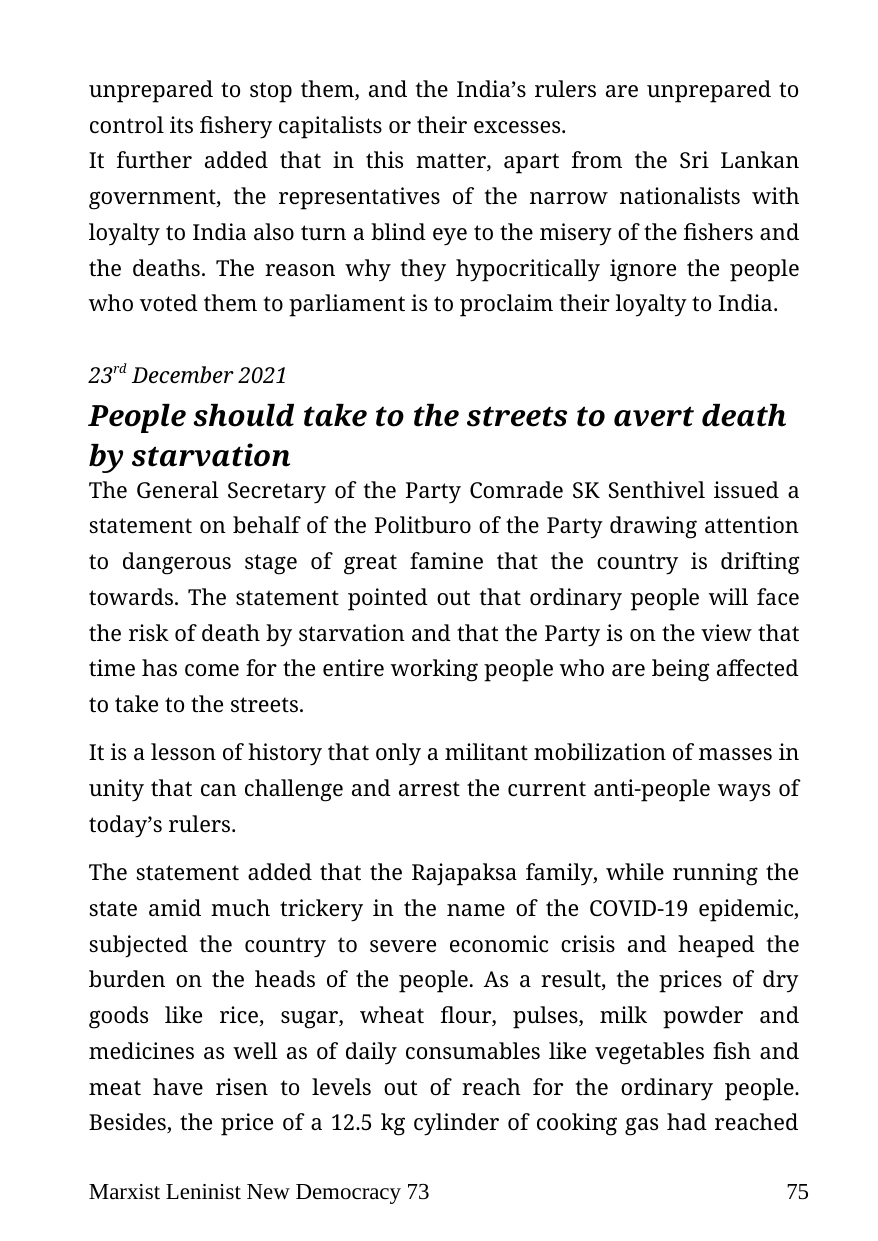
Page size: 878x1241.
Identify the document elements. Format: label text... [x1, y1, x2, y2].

text It is a lesson of history that only a militant mobilization of masses in unity that can challenge and arrest the current anti-people ways of today’s rulers. [89, 737, 800, 839]
text 23rd December 2021 [89, 360, 800, 389]
text The General Secretary of the Party Comrade SK Senthivel issued a statement on behalf of the Politburo of the Party drawing attention to dangerous stage of great famine that the country is drifting towards. The statement pointed out that ordinary people will face the risk of death by starvation and that the Party is on the view that time has come for the entire working people who are being affected to take to the streets. [89, 475, 800, 719]
text People should take to the streets to avert death by starvation [89, 395, 800, 475]
text It further added that in this matter, apart from the Sri Lankan government, the representatives of the narrow nationalists with loyalty to India also turn a blind eye to the misery of the fishers and the deaths. The reason why they hypocritically ignore the people who voted them to parliament is to proclaim their loyalty to India. [89, 145, 800, 318]
